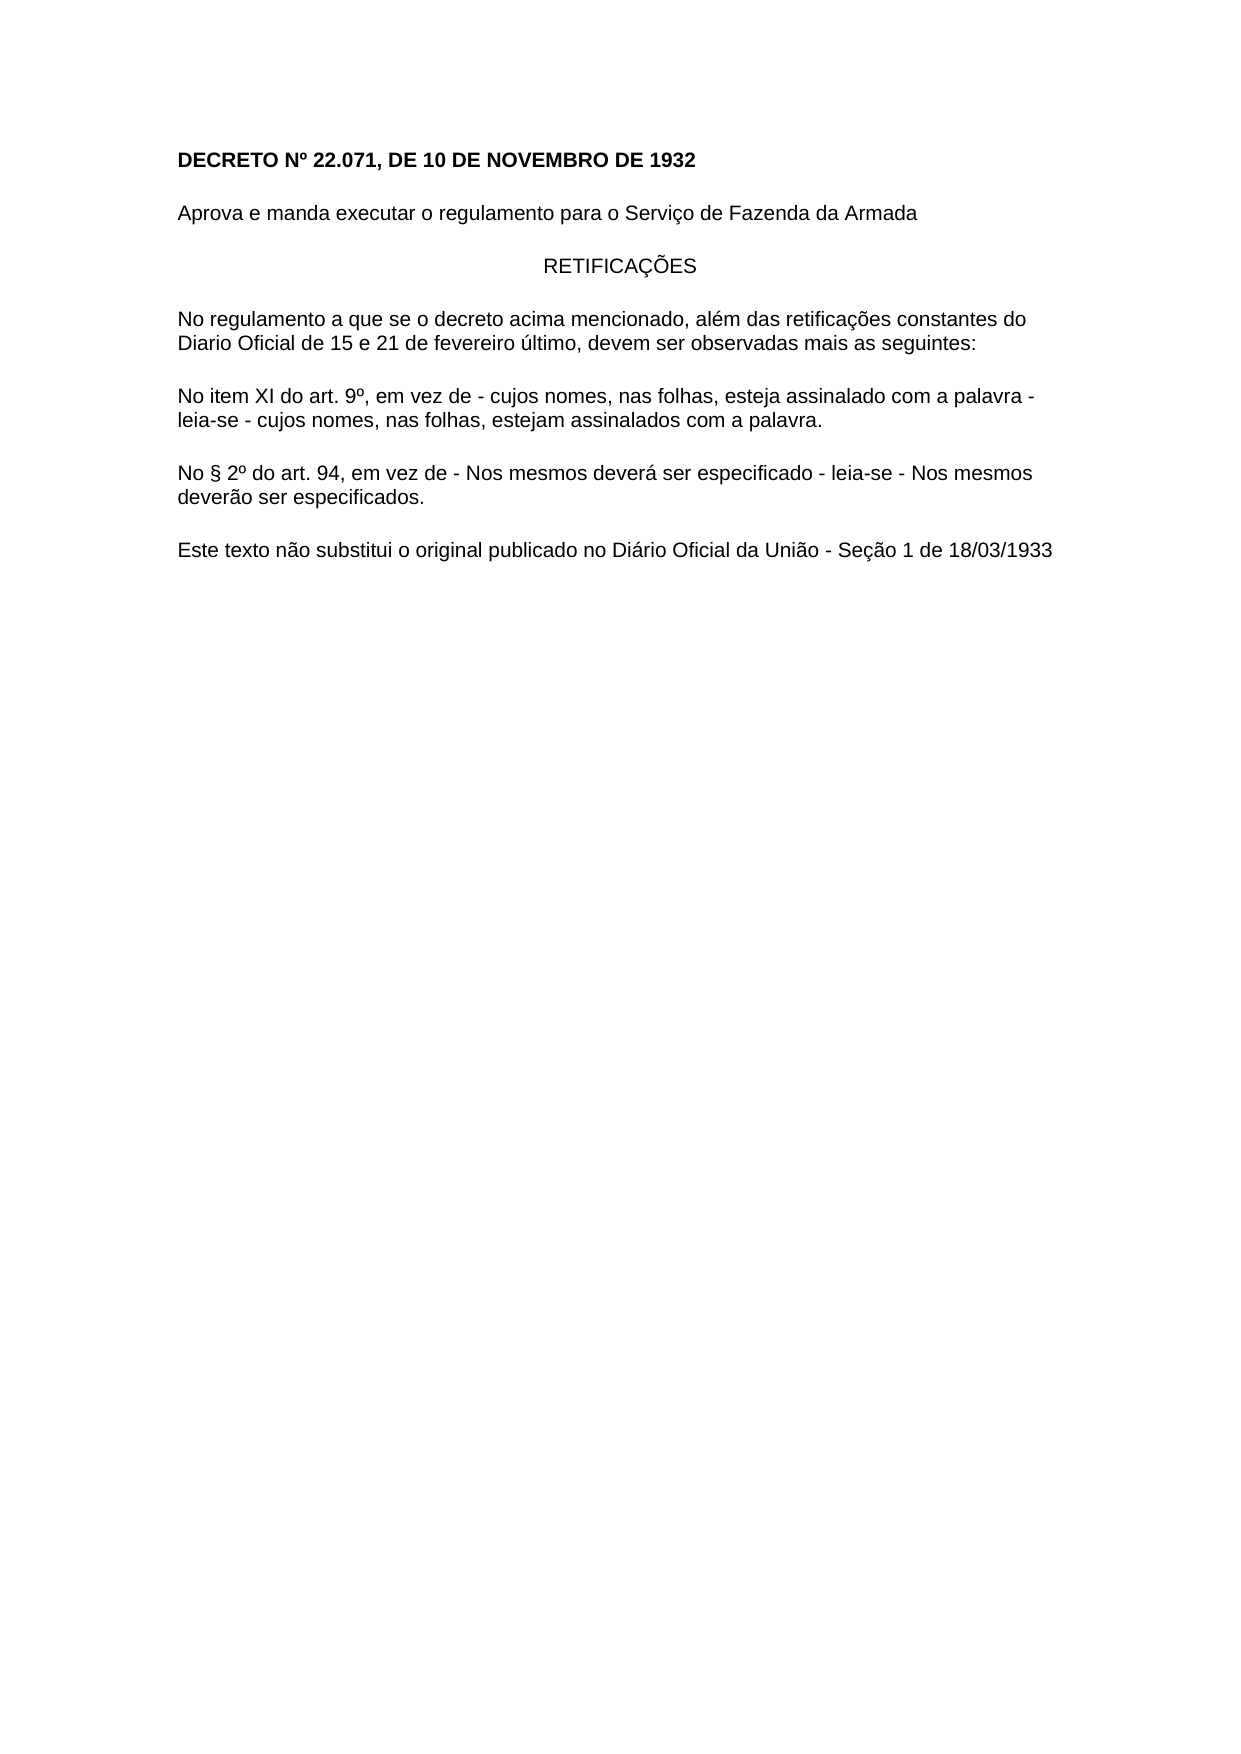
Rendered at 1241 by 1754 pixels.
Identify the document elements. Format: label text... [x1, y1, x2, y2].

text Este texto não substitui o original publicado no Diário Oficial da União - Seção 1 de 18/03/1933 [177, 538, 1063, 562]
text No § 2º do art. 94, em vez de - Nos mesmos deverá ser especificado - leia-se - Nos mesmos deverão ser especificados. [177, 461, 1063, 509]
text Aprova e manda executar o regulamento para o Serviço de Fazenda da Armada [177, 201, 1063, 225]
text DECRETO Nº 22.071, DE 10 DE NOVEMBRO DE 1932 [177, 148, 1063, 172]
text No item XI do art. 9º, em vez de - cujos nomes, nas folhas, esteja assinalado com a palavra - leia-se - cujos nomes, nas folhas, estejam assinalados com a palavra. [177, 384, 1063, 432]
text RETIFICAÇÕES [177, 254, 1063, 278]
text No regulamento a que se o decreto acima mencionado, além das retificações constantes do Diario Oficial de 15 e 21 de fevereiro último, devem ser observadas mais as seguintes: [177, 307, 1063, 355]
